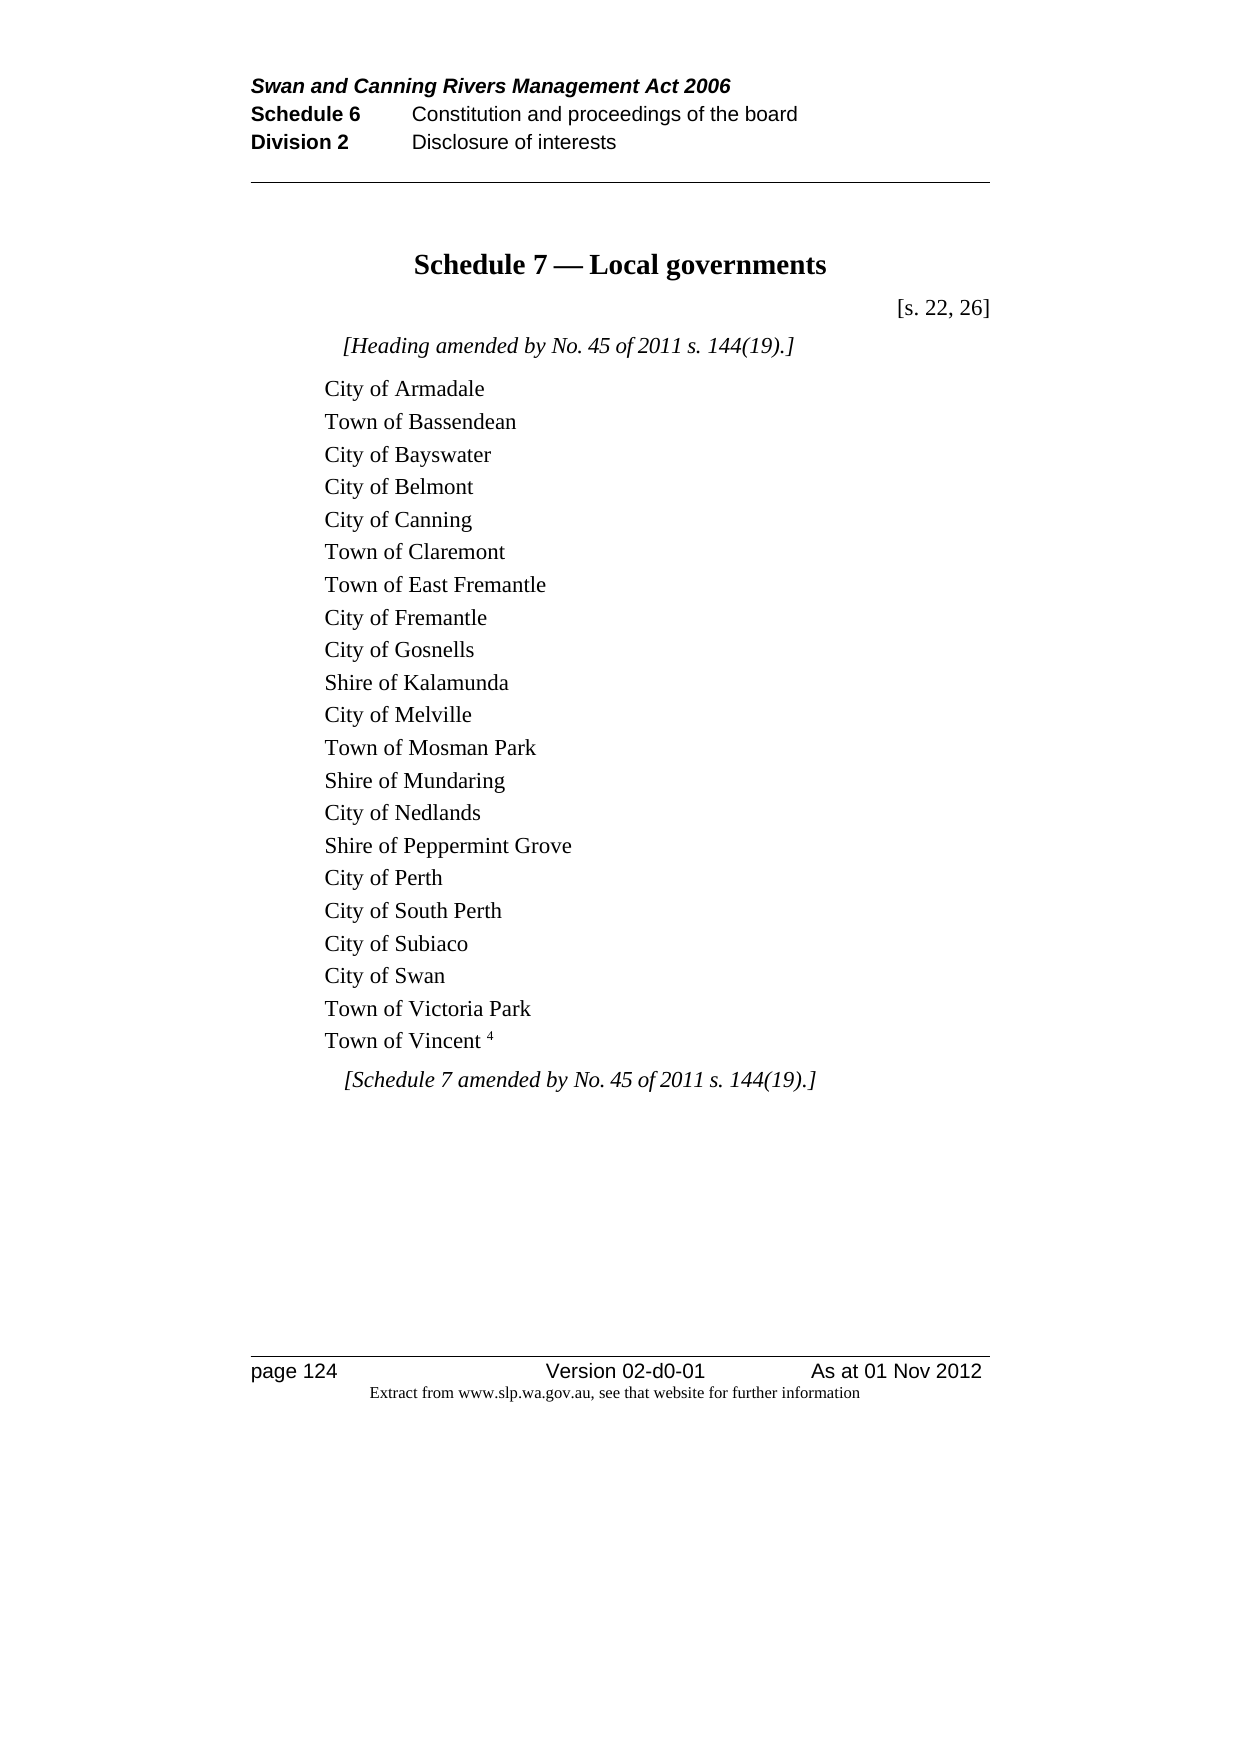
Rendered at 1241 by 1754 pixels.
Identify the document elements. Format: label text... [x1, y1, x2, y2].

subtitle Schedule 7 — Local governments [251, 247, 990, 281]
text Town of 4 [251, 1027, 990, 1054]
text City of [251, 701, 990, 728]
subtitle [Heading amended by No. 45 of 2011 s. 144(19).] [251, 332, 990, 359]
text City of [251, 799, 990, 826]
text City of [251, 604, 990, 630]
text City of [251, 930, 990, 956]
text City of [251, 506, 990, 532]
text City of [251, 441, 990, 467]
text [Schedule 7 amended by No. 45 of 2011 s. 144(19).] [251, 1066, 990, 1093]
text Town of [251, 408, 990, 434]
text City of [251, 897, 990, 923]
text City of [251, 864, 990, 891]
text City of [251, 962, 990, 989]
text Town of [251, 734, 990, 760]
text City of [251, 473, 990, 499]
text Shire of Peppermint Grove [251, 832, 990, 858]
text [s. 22, 26] [251, 293, 990, 320]
text City of [251, 636, 990, 663]
text Shire of Kalamunda [251, 669, 990, 695]
text Town of [251, 571, 990, 597]
text Town of [251, 995, 990, 1021]
text Town of [251, 538, 990, 565]
text Shire of Mundaring [251, 767, 990, 793]
text City of [251, 375, 990, 402]
